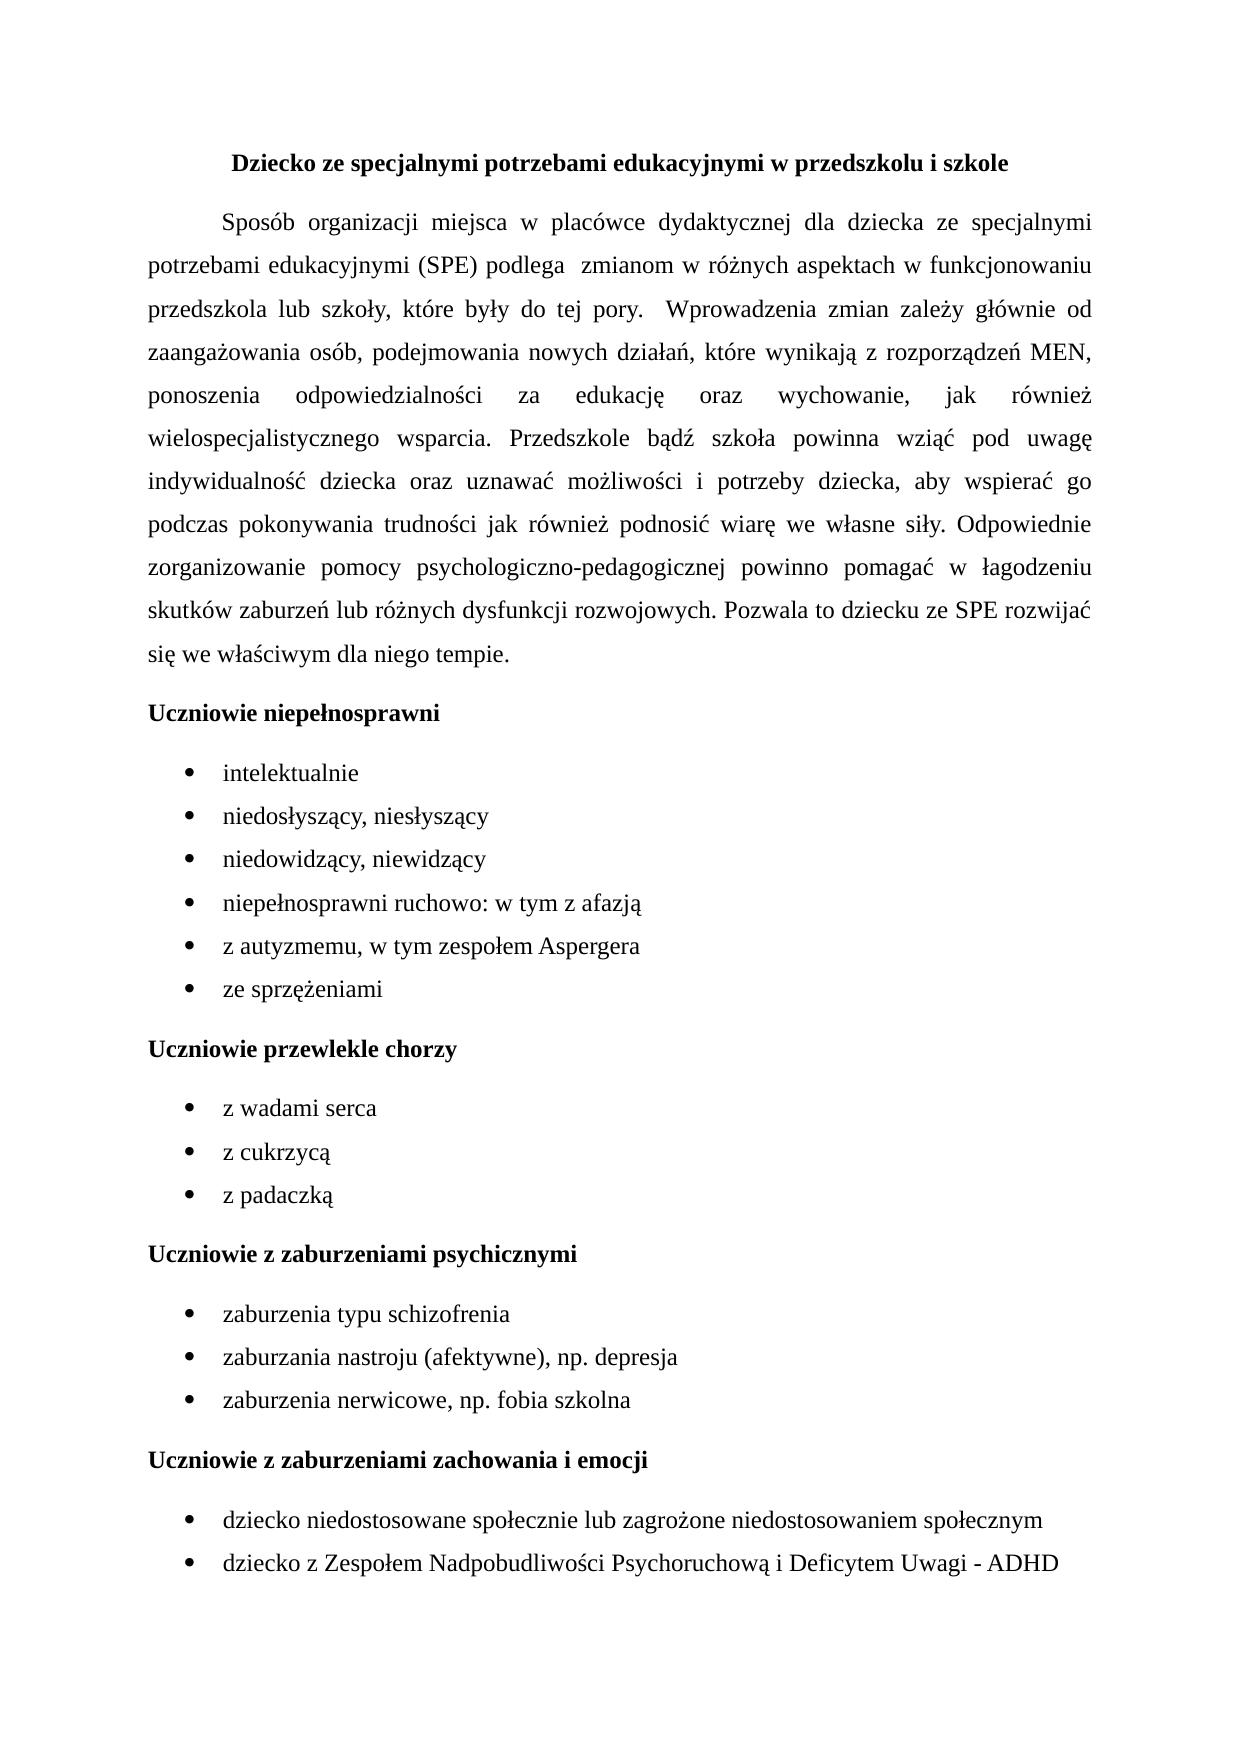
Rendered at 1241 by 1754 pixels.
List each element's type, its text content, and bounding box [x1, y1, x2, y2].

list z autyzmemu, w tym zespołem Aspergera [185, 931, 1093, 959]
text Sposób organizacji miejsca w placówce dydaktycznej dla dziecka ze specjalnymi potrzebami edukacyjnymi (SPE) podlega zmianom w różnych aspektach w funkcjonowaniu przedszkola lub szkoły, które były do tej pory. Wprowadzenia zmian zależy głównie od zaangażowania osób, podejmowania nowych działań, które wynikają z rozporządzeń MEN, ponoszenia odpowiedzialności za edukację oraz wychowanie, jak również wielospecjalistycznego wsparcia. Przedszkole bądź szkoła powinna wziąć pod uwagę indywidualność dziecka oraz uznawać możliwości i potrzeby dziecka, aby wspierać go podczas pokonywania trudności jak również podnosić wiarę we własne siły. Odpowiednie zorganizowanie pomocy psychologiczno-pedagogicznej powinno pomagać w łagodzeniu skutków zaburzeń lub różnych dysfunkcji rozwojowych. Pozwala to dziecku ze SPE rozwijać się we właściwym dla niego tempie. [148, 207, 1093, 667]
list z cukrzycą [185, 1137, 1093, 1165]
list dziecko niedostosowane społecznie lub zagrożone niedostosowaniem społecznym [185, 1505, 1093, 1534]
list niedowidzący, niewidzący [185, 844, 1093, 873]
text Dziecko ze specjalnymi potrzebami edukacyjnymi w przedszkolu i szkole [148, 148, 1093, 176]
text Uczniowie z zaburzeniami zachowania i emocji [148, 1445, 1093, 1474]
list zaburzenia nerwicowe, np. fobia szkolna [185, 1386, 1093, 1414]
text Uczniowie z zaburzeniami psychicznymi [148, 1239, 1093, 1268]
list intelektualnie [185, 758, 1093, 787]
list z wadami serca [185, 1093, 1093, 1122]
list niepełnosprawni ruchowo: w tym z afazją [185, 888, 1093, 916]
list zaburzania nastroju (afektywne), np. depresja [185, 1342, 1093, 1371]
list ze sprzężeniami [185, 974, 1093, 1003]
text Uczniowie niepełnosprawni [148, 698, 1093, 727]
list niedosłyszący, niesłyszący [185, 801, 1093, 830]
list z padaczką [185, 1180, 1093, 1208]
list zaburzenia typu schizofrenia [185, 1299, 1093, 1328]
list dziecko z Zespołem Nadpobudliwości Psychoruchową i Deficytem Uwagi - ADHD [185, 1548, 1093, 1577]
text Uczniowie przewlekle chorzy [148, 1034, 1093, 1062]
